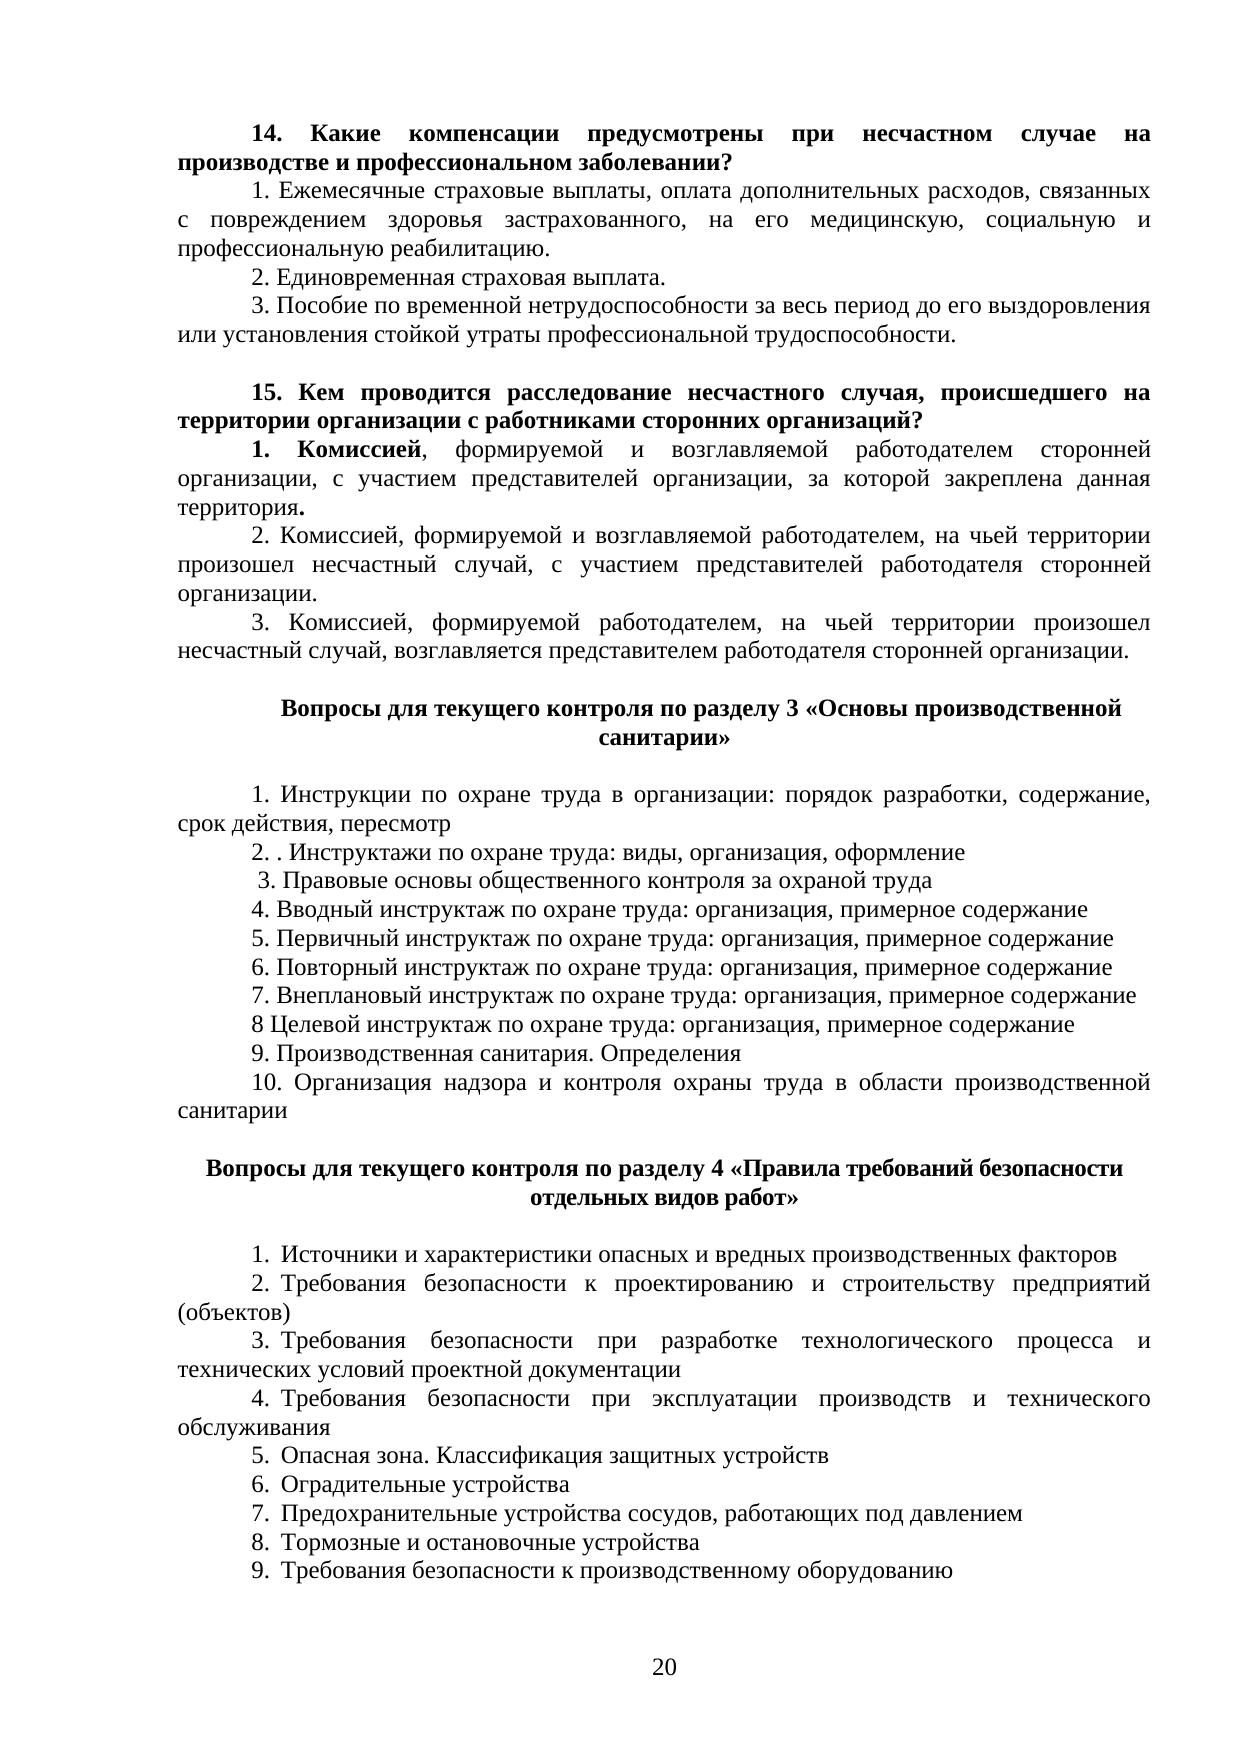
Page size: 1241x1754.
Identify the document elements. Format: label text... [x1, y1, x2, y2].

text 2. Единовременная страховая выплата. [177, 262, 1152, 291]
text 3. Комиссией, формируемой работодателем, на чьей территории произошел несчастный случай, возглавляется представителем работодателя сторонней организации. [177, 607, 1152, 664]
text 5. Первичный инструктаж по охране труда: организация, примерное содержание [177, 923, 1152, 952]
text 2. Комиссией, формируемой и возглавляемой работодателем, на чьей территории произошел несчастный случай, с участием представителей работодателя сторонней организации. [177, 521, 1152, 607]
text 4. Вводный инструктаж по охране труда: организация, примерное содержание [177, 894, 1152, 923]
list Требования безопасности к проектированию и строительству предприятий (объектов) [177, 1268, 1152, 1326]
list Оградительные устройства [177, 1469, 1152, 1498]
list Требования безопасности при эксплуатации производств и технического обслуживания [177, 1383, 1152, 1441]
text 9. Производственная санитария. Определения [177, 1038, 1152, 1067]
text 2. . Инструктажи по охране труда: виды, организация, оформление [177, 837, 1152, 866]
text 1. Ежемесячные страховые выплаты, оплата дополнительных расходов, связанных с повреждением здоровья застрахованного, на его медицинскую, социальную и профессиональную реабилитацию. [177, 176, 1152, 262]
text 6. Повторный инструктаж по охране труда: организация, примерное содержание [177, 952, 1152, 981]
text 10. Организация надзора и контроля охраны труда в области производственной санитарии [177, 1067, 1152, 1124]
text 3. Пособие по временной нетрудоспособности за весь период до его выздоровления или установления стойкой утраты профессиональной трудоспособности. [177, 291, 1152, 348]
text 14. Какие компенсации предусмотрены при несчастном случае на производстве и профессиональном заболевании? [177, 118, 1152, 176]
list Требования безопасности к производственному оборудованию [177, 1556, 1152, 1584]
text 8 Целевой инструктаж по охране труда: организация, примерное содержание [177, 1009, 1152, 1038]
text Вопросы для текущего контроля по разделу 4 «Правила требований безопасности отдельных видов работ» [177, 1153, 1152, 1211]
text Вопросы для текущего контроля по разделу 3 «Основы производственной санитарии» [177, 693, 1152, 751]
text 1. Комиссией, формируемой и возглавляемой работодателем сторонней организации, с участием представителей организации, за которой закреплена данная территория. [177, 434, 1152, 521]
list Источники и характеристики опасных и вредных производственных факторов [177, 1239, 1152, 1268]
list Предохранительные устройства сосудов, работающих под давлением [177, 1498, 1152, 1527]
text 7. Внеплановый инструктаж по охране труда: организация, примерное содержание [177, 981, 1152, 1009]
list Требования безопасности при разработке технологического процесса и технических условий проектной документации [177, 1326, 1152, 1383]
text 15. Кем проводится расследование несчастного случая, происшедшего на территории организации с работниками сторонних организаций? [177, 377, 1152, 434]
list Тормозные и остановочные устройства [177, 1527, 1152, 1556]
list Опасная зона. Классификация защитных устройств [177, 1441, 1152, 1469]
text 1. Инструкции по охране труда в организации: порядок разработки, содержание, срок действия, пересмотр [177, 779, 1152, 837]
text 3. Правовые основы общественного контроля за охраной труда [177, 866, 1152, 894]
